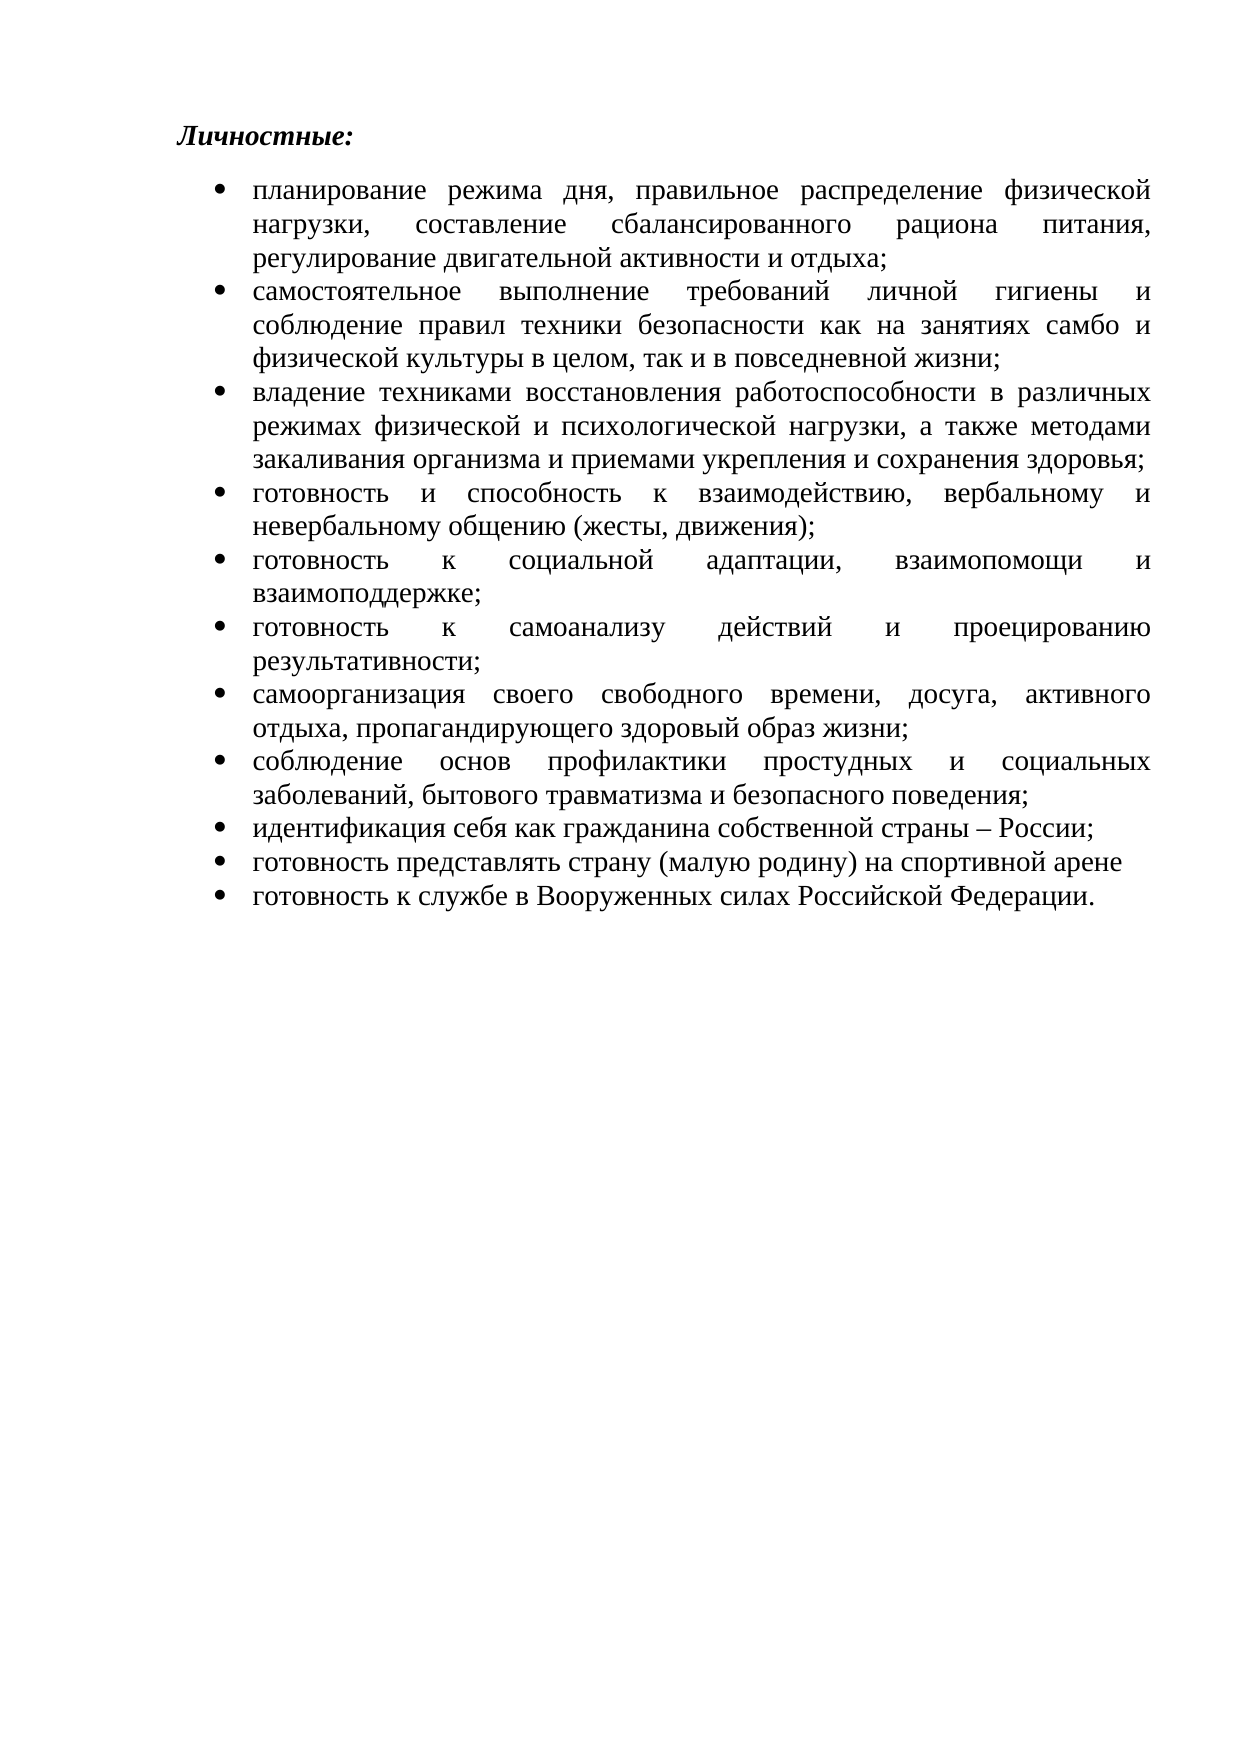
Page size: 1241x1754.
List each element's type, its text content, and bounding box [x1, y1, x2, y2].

list владение техниками восстановления работоспособности в различных режимах физической и психологической нагрузки, а также методами закаливания организма и приемами укрепления и сохранения здоровья; [215, 374, 1152, 475]
list самоорганизация своего свободного времени, досуга, активного отдыха, пропагандирующего здоровый образ жизни; [215, 676, 1152, 743]
list готовность к самоанализу действий и проецированию результативности; [215, 609, 1152, 676]
list готовность и способность к взаимодействию, вербальному и невербальному общению (жесты, движения); [215, 475, 1152, 542]
text Личностные: [177, 118, 1152, 152]
list готовность представлять страну (малую родину) на спортивной арене [215, 844, 1152, 878]
list готовность к службе в Вооруженных силах Российской Федерации. [215, 878, 1152, 912]
list идентификация себя как гражданина собственной страны – России; [215, 811, 1152, 844]
list соблюдение основ профилактики простудных и социальных заболеваний, бытового травматизма и безопасного поведения; [215, 743, 1152, 811]
list готовность к социальной адаптации, взаимопомощи и взаимоподдержке; [215, 542, 1152, 609]
list самостоятельное выполнение требований личной гигиены и соблюдение правил техники безопасности как на занятиях самбо и физической культуры в целом, так и в повседневной жизни; [215, 273, 1152, 374]
list планирование режима дня, правильное распределение физической нагрузки, составление сбалансированного рациона питания, регулирование двигательной активности и отдыха; [215, 172, 1152, 273]
